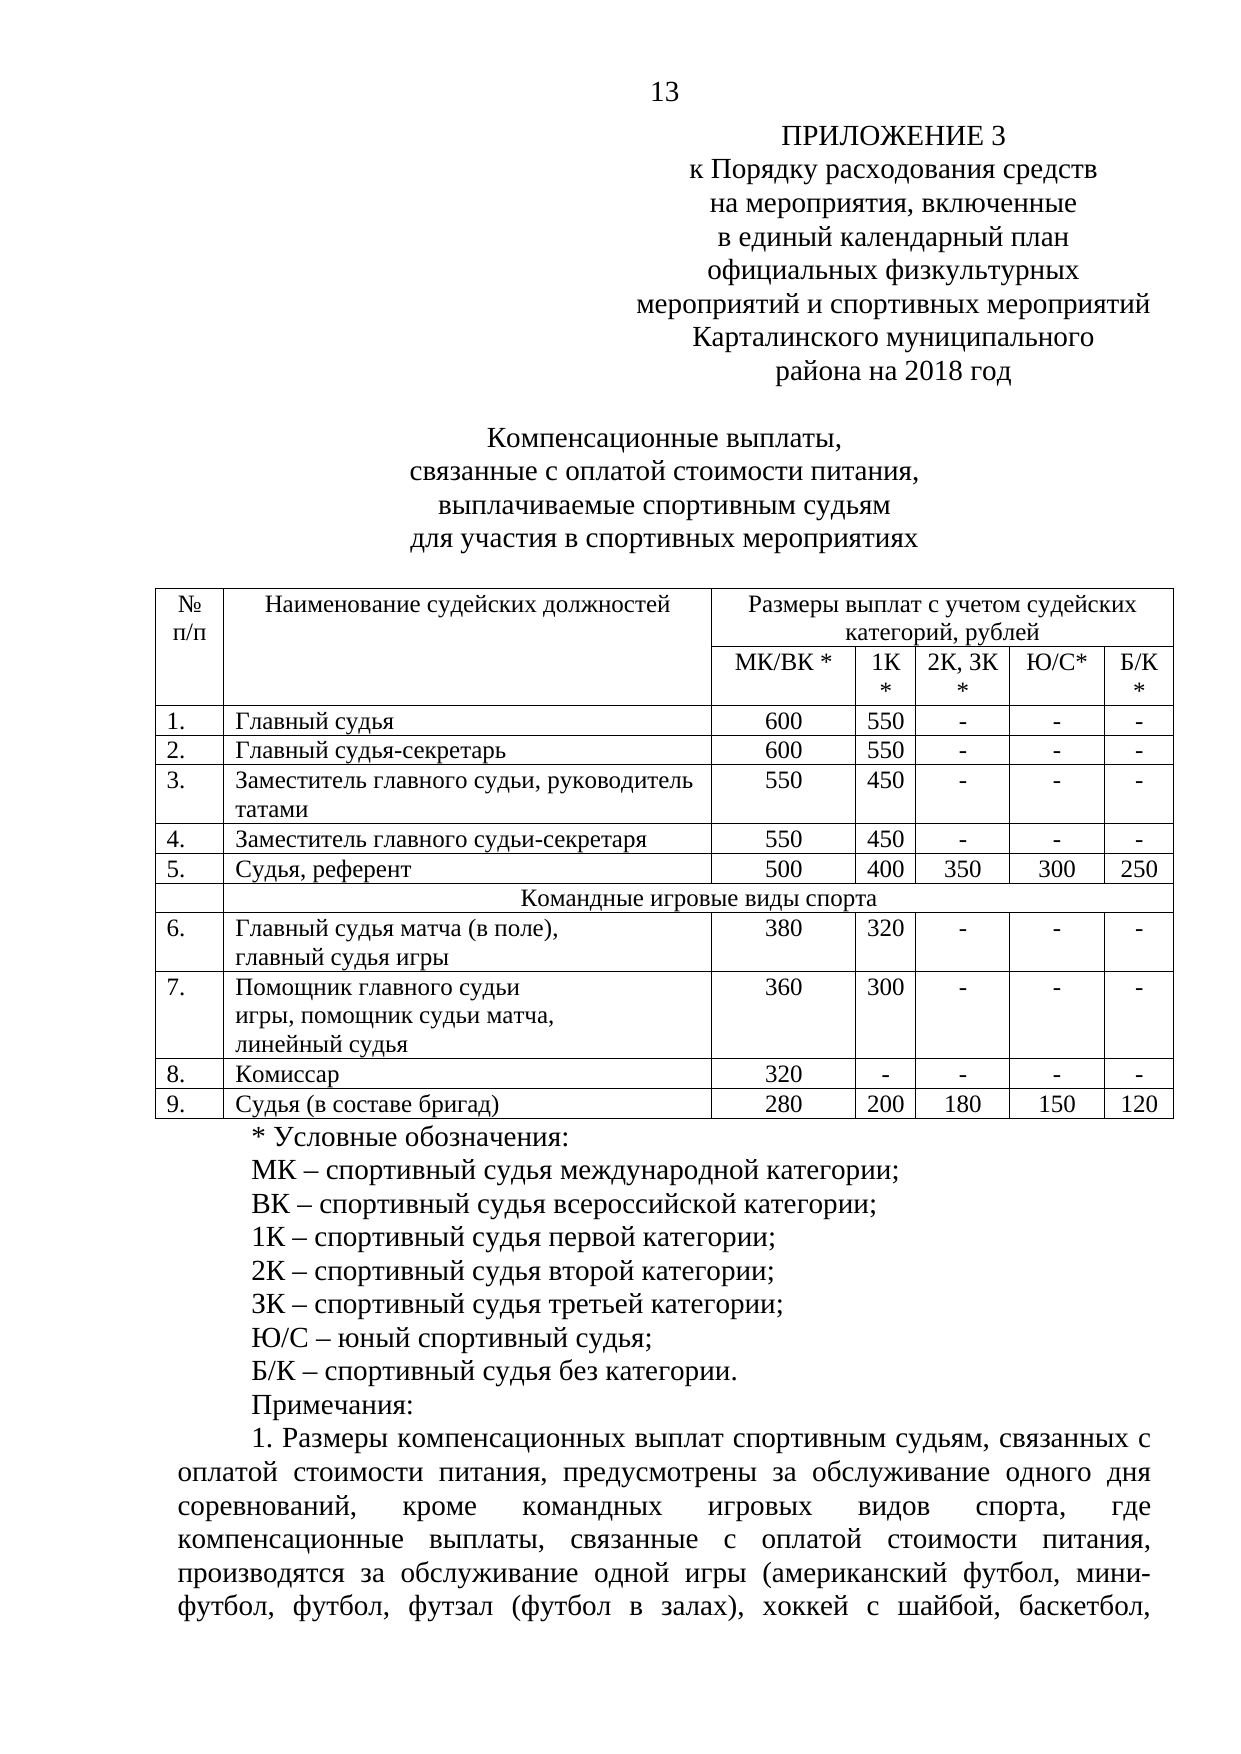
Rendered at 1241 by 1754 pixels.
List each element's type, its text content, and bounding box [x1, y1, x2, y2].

text Б/К – спортивный судья без категории. [177, 1353, 1152, 1387]
text Карталинского муниципального [177, 319, 1152, 353]
text к Порядку расходования средств [177, 152, 1152, 185]
table_header № п/п [156, 589, 223, 705]
table_cell Главный судья матча (в поле), главный судья игры [224, 913, 711, 971]
table_cell 2. [156, 736, 223, 764]
table_cell - [916, 824, 1009, 853]
text в единый календарный план [177, 219, 1152, 252]
table_cell - [1010, 824, 1104, 853]
table_cell Ю/С* [1010, 647, 1104, 705]
table_cell - [856, 1059, 915, 1088]
table_cell [156, 884, 223, 912]
table_cell 280 [712, 1089, 855, 1118]
table_cell 180 [916, 1089, 1009, 1118]
table_cell - [1010, 913, 1104, 971]
text МК – спортивный судья международной категории; [177, 1152, 1152, 1186]
table_cell Помощник главного судьи игры, помощник судьи матча, линейный судья [224, 972, 711, 1058]
table_cell 360 [712, 972, 855, 1058]
table_cell Главный судья [224, 706, 711, 734]
table_cell - [916, 765, 1009, 823]
table_cell 1К * [856, 647, 915, 705]
table_cell 3. [156, 765, 223, 823]
text 1К – спортивный судья первой категории; [177, 1219, 1152, 1253]
text мероприятий и спортивных мероприятий [177, 286, 1152, 319]
table_cell 550 [856, 736, 915, 764]
text для участия в спортивных мероприятиях [177, 521, 1152, 554]
table_cell - [1105, 913, 1173, 971]
text ВК – спортивный судья всероссийской категории; [177, 1186, 1152, 1219]
table_cell - [1010, 736, 1104, 764]
table_header Размеры выплат с учетом судейских категорий, рублей [712, 589, 1173, 646]
table_cell 550 [712, 824, 855, 853]
text связанные с оплатой стоимости питания, [177, 453, 1152, 487]
table_cell 120 [1105, 1089, 1173, 1118]
table_cell - [1010, 765, 1104, 823]
table_cell 350 [916, 854, 1009, 882]
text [177, 1421, 1152, 1622]
table_cell Б/К * [1105, 647, 1173, 705]
table_cell 600 [712, 736, 855, 764]
table_cell МК/ВК * [712, 647, 855, 705]
table_cell Судья (в составе бригад) [224, 1089, 711, 1118]
table_cell 200 [856, 1089, 915, 1118]
table_cell - [1105, 972, 1173, 1058]
table_cell Заместитель главного судьи-секретаря [224, 824, 711, 853]
table_cell 320 [712, 1059, 855, 1088]
text выплачиваемые спортивным судьям [177, 487, 1152, 521]
table_cell - [1105, 1059, 1173, 1088]
table_cell 7. [156, 972, 223, 1058]
table_cell 4. [156, 824, 223, 853]
table_cell - [1010, 972, 1104, 1058]
table_cell 8. [156, 1059, 223, 1088]
text Ю/С – юный спортивный судья; [177, 1320, 1152, 1353]
text 2К – спортивный судья второй категории; [177, 1253, 1152, 1286]
table_cell 6. [156, 913, 223, 971]
table_cell 250 [1105, 854, 1173, 882]
table_cell - [1105, 706, 1173, 734]
table_cell 450 [856, 765, 915, 823]
table_cell - [916, 972, 1009, 1058]
table_cell 450 [856, 824, 915, 853]
table_cell 320 [856, 913, 915, 971]
table_cell 400 [856, 854, 915, 882]
table_cell - [1105, 824, 1173, 853]
text Компенсационные выплаты, [177, 420, 1152, 453]
table_cell Главный судья-секретарь [224, 736, 711, 764]
table_cell - [916, 736, 1009, 764]
table_cell - [916, 1059, 1009, 1088]
table_cell 550 [856, 706, 915, 734]
table_header Наименование судейских должностей [224, 589, 711, 705]
table_cell 500 [712, 854, 855, 882]
text района на 2018 год [177, 353, 1152, 386]
table_cell 600 [712, 706, 855, 734]
text ПРИЛОЖЕНИЕ 3 [177, 118, 1152, 152]
table_cell Судья, референт [224, 854, 711, 882]
text официальных физкультурных [177, 252, 1152, 286]
table_cell 2К, ЗК * [916, 647, 1009, 705]
text ЗК – спортивный судья третьей категории; [177, 1286, 1152, 1320]
table_cell 5. [156, 854, 223, 882]
text Примечания: [177, 1387, 1152, 1421]
table_cell 380 [712, 913, 855, 971]
table_cell - [916, 706, 1009, 734]
table_cell Комиссар [224, 1059, 711, 1088]
table_cell - [1105, 736, 1173, 764]
table_cell 550 [712, 765, 855, 823]
table_cell - [916, 913, 1009, 971]
table_cell Командные игровые виды спорта [224, 884, 1173, 912]
table_cell - [1105, 765, 1173, 823]
table_cell 1. [156, 706, 223, 734]
table_cell 300 [1010, 854, 1104, 882]
table_cell Заместитель главного судьи, руководитель татами [224, 765, 711, 823]
table_cell 150 [1010, 1089, 1104, 1118]
text на мероприятия, включенные [177, 185, 1152, 219]
table_cell 300 [856, 972, 915, 1058]
text * Условные обозначения: [177, 1119, 1152, 1152]
table_cell - [1010, 706, 1104, 734]
table_cell 9. [156, 1089, 223, 1118]
table_cell - [1010, 1059, 1104, 1088]
